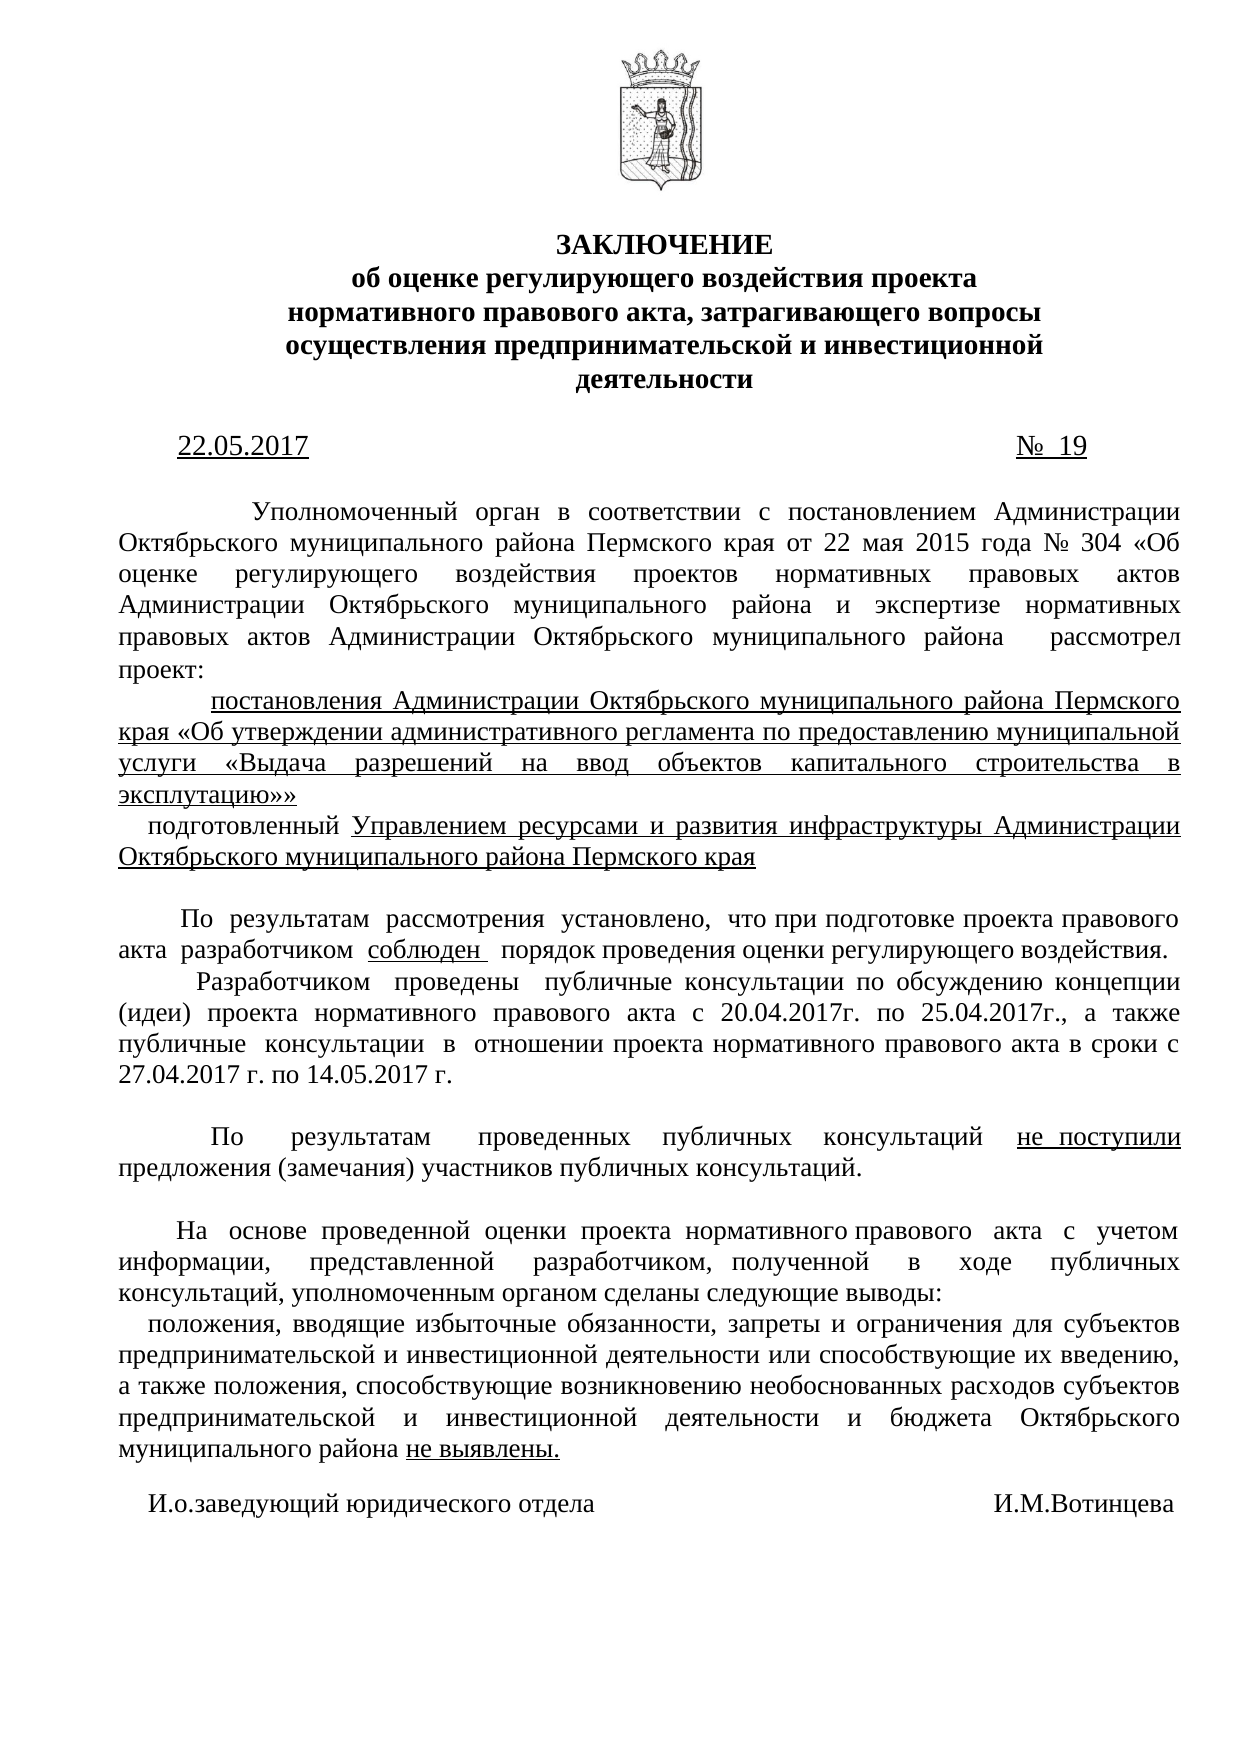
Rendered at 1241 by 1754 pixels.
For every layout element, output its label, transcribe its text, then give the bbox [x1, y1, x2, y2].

text Разработчиком проведены публичные консультации по обсуждению концепции (идеи) проекта нормативного правового акта с 20.04.2017г. по 25.04.2017г., а также публичные консультации в отношении проекта нормативного правового акта в сроки с 27.04.2017 г. по 14.05.2017 г. [118, 964, 1181, 1089]
text постановления Администрации Октябрьского муниципального района Пермского края «Об утверждении административного регламента по предоставлению муниципальной услуги «Выдача разрешений на ввод объектов капитального строительства в эксплутацию»» [118, 684, 1181, 743]
text И.о.заведующий юридического отдела И.М.Вотинцева [118, 1487, 1181, 1518]
text ЗАКЛЮЧЕНИЕ [177, 227, 1152, 260]
text положения, вводящие избыточные обязанности, запреты и ограничения для субъектов предпринимательской и инвестиционной деятельности или способствующие их введению, а также положения, способствующие возникновению необоснованных расходов субъектов предпринимательской и инвестиционной деятельности и бюджета Октябрьского муниципального района не выявлены. [118, 1307, 1181, 1463]
text По результатам проведенных публичных консультаций не поступили предложения (замечания) участников публичных консультаций. [118, 1120, 1181, 1183]
picture [613, 43, 708, 196]
text осуществления предпринимательской и инвестиционной [177, 327, 1152, 361]
text постановления Администрации Октябрьского муниципального района Пермского края «Об утверждении административного регламента по предоставлению муниципальной услуги «Выдача разрешений на ввод объектов капитального строительства в эксплутацию»» [118, 744, 1181, 774]
text 22.05.2017 № 19 [177, 428, 1152, 462]
text нормативного правового акта, затрагивающего вопросы [177, 294, 1152, 327]
text подготовленный Управлением ресурсами и развития инфраструктуры Администрации Октябрьского муниципального района Пермского края [118, 809, 1181, 871]
text Уполномоченный орган в соответствии с постановлением Администрации Октябрьского муниципального района Пермского края от 22 мая 2015 года № 304 «Об оценке регулирующего воздействия проектов нормативных правовых актов Администрации Октябрьского муниципального района и экспертизе нормативных правовых актов Администрации Октябрьского муниципального района рассмотрел проект: [118, 495, 1181, 684]
text об оценке регулирующего воздействия проекта [177, 260, 1152, 294]
text На основе проведенной оценки проекта нормативного правового акта с учетом информации, представленной разработчиком, полученной в ходе публичных консультаций, уполномоченным органом сделаны следующие выводы: [118, 1214, 1181, 1307]
text По результатам рассмотрения установлено, что при подготовке проекта правового акта разработчиком соблюден порядок проведения оценки регулирующего воздействия. [118, 902, 1181, 964]
text деятельности [177, 361, 1152, 394]
text постановления Администрации Октябрьского муниципального района Пермского края «Об утверждении административного регламента по предоставлению муниципальной услуги «Выдача разрешений на ввод объектов капитального строительства в эксплутацию»» [118, 775, 1181, 809]
